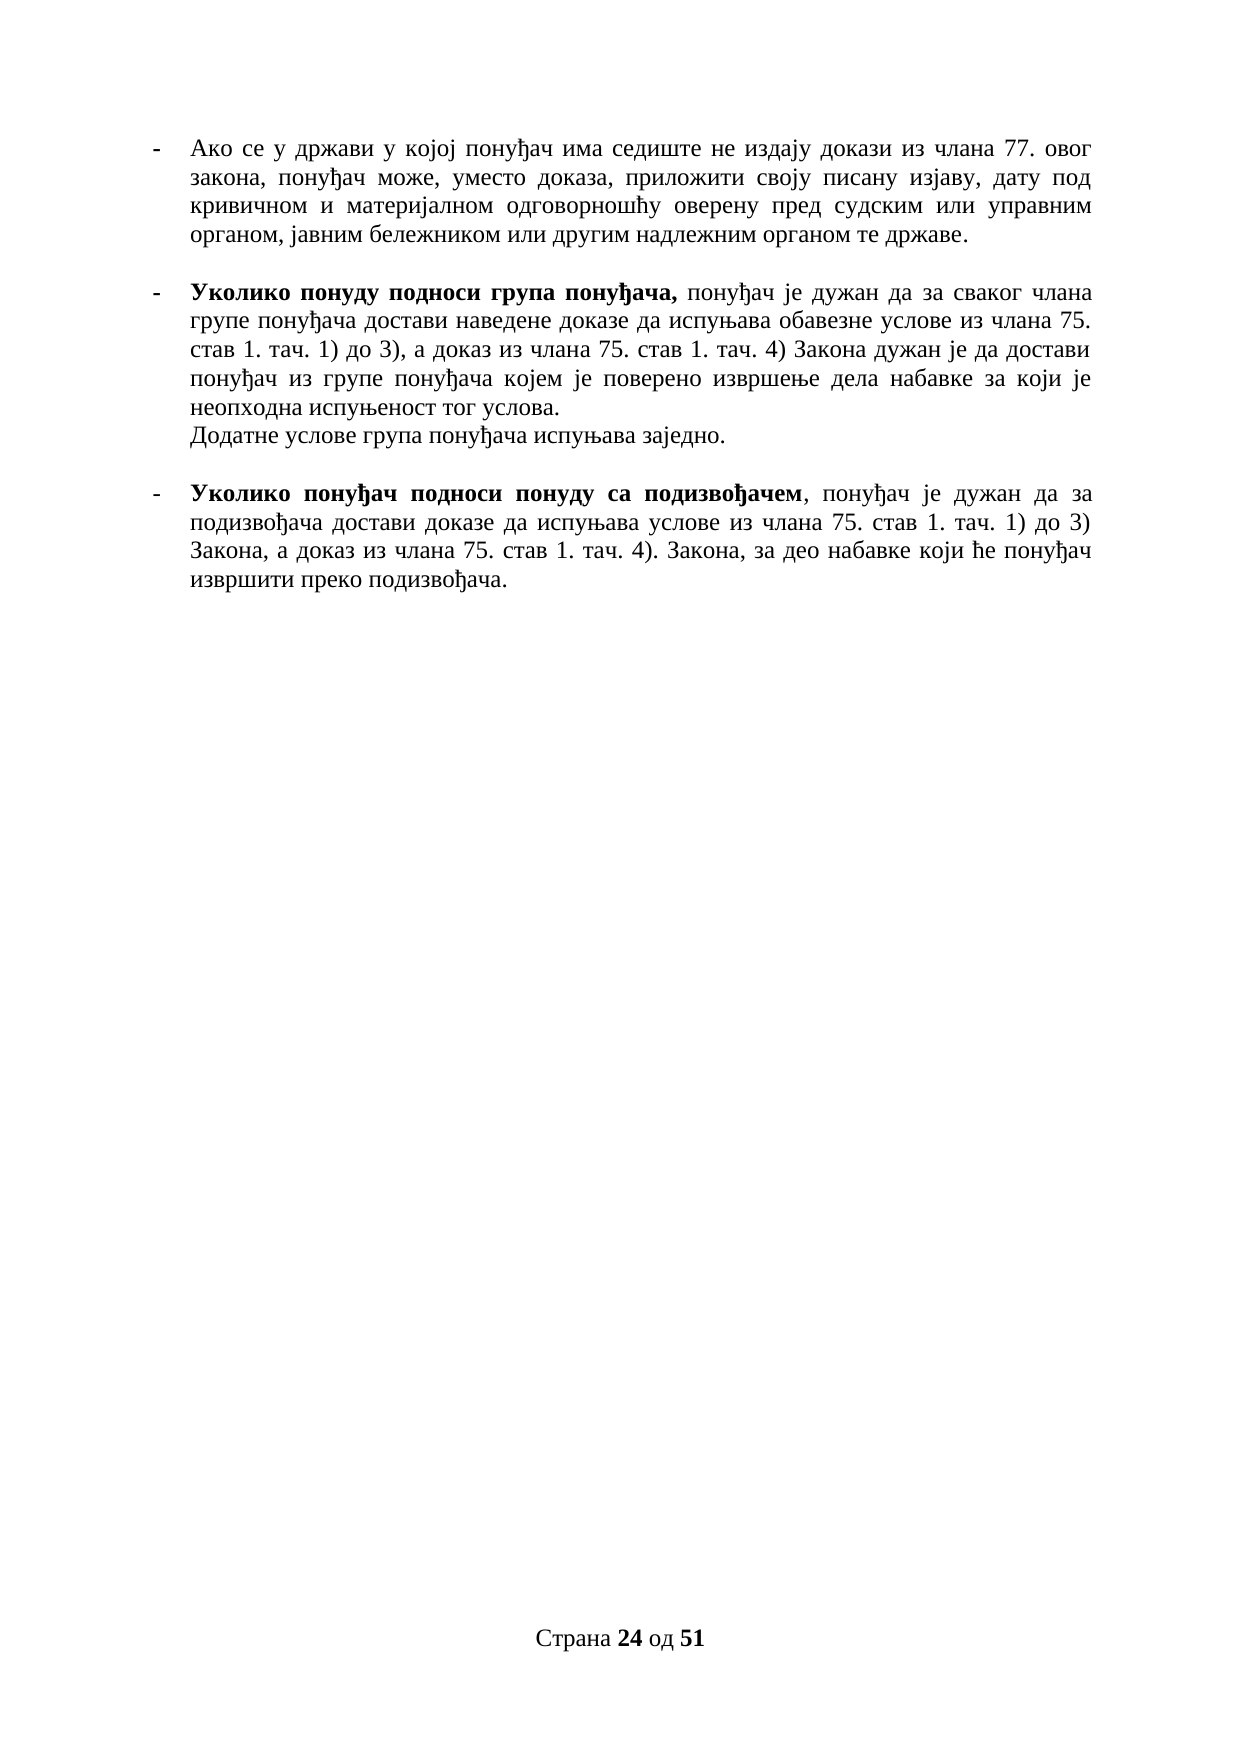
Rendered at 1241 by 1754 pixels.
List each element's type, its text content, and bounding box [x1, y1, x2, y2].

list Ако се у држави у којој понуђач има седиште не издају докази из члана 77. овог закона, понуђач може, уместо доказа, приложити своју писану изјаву, дату под кривичном и материјалном одговорношћу оверену пред судским или управним органом, јавним бележником или другим надлежним органом те државе. [152, 133, 1092, 248]
list Уколико понуду подноси група понуђача, понуђач је дужан да за сваког члана групе понуђача достави наведене доказе да испуњава обавезне услове из члана 75. став 1. тач. 1) до 3), а доказ из члана 75. став 1. тач. 4) Закона дужан је да достави понуђач из групе понуђача којем је поверено извршење дела набавке за који је неопходна испуњеност тог услова. [152, 277, 1092, 420]
list Додатне услове група понуђача испуњава заједно. [190, 420, 1092, 449]
list Уколико понуђач подноси понуду са подизвођачем, понуђач је дужан да за подизвођача достави доказе да испуњава услове из члана 75. став 1. тач. 1) до 3) Закона, а доказ из члана 75. став 1. тач. 4). Закона, за део набавке који ће понуђач извршити преко подизвођача. [152, 478, 1092, 593]
